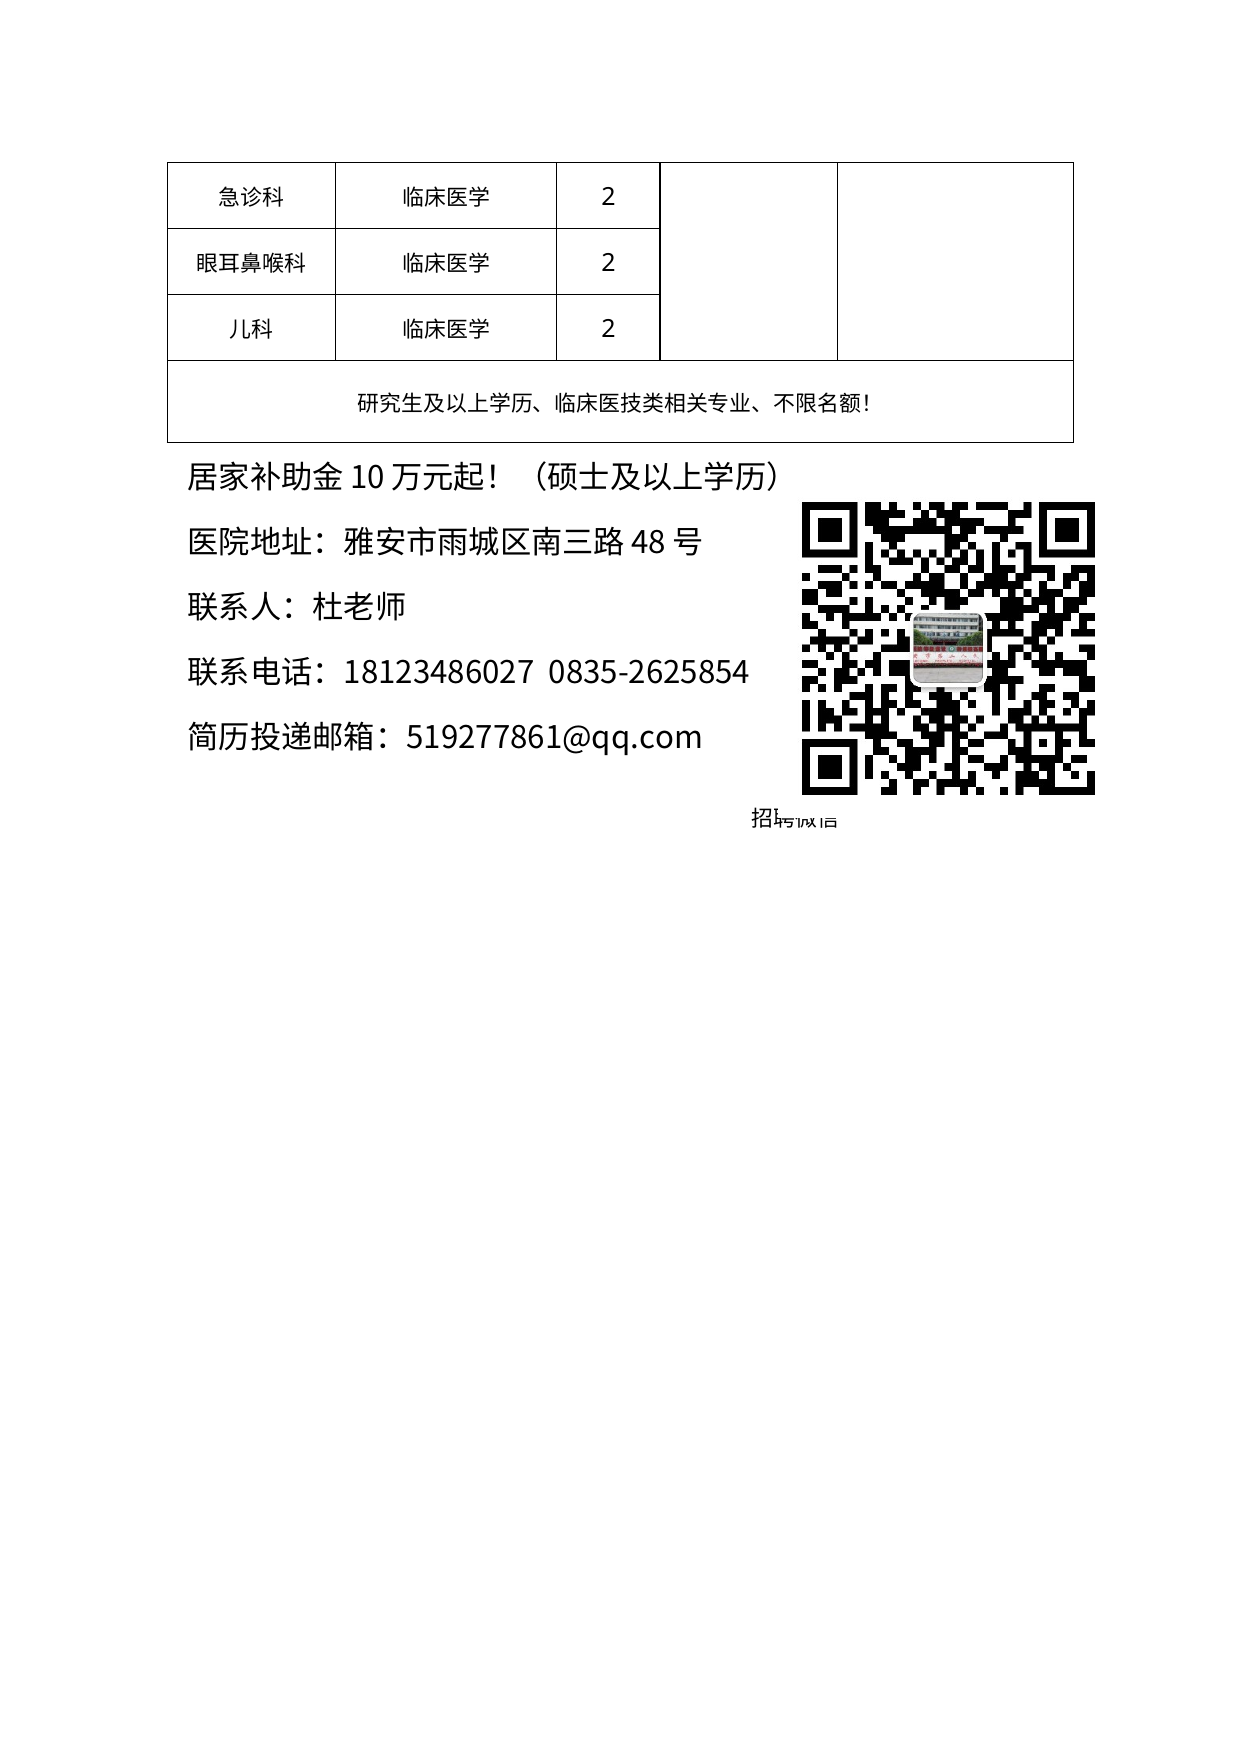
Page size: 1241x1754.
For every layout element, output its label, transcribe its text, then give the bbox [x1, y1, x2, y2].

table_cell 2 [557, 163, 659, 228]
table_cell 2 [557, 229, 659, 294]
table_cell 儿科 [168, 295, 335, 360]
table_cell 临床医学 [336, 163, 556, 228]
text 医院地址：雅安市雨城区南三路48号 [187, 508, 778, 573]
table_cell 急诊科 [168, 163, 335, 228]
table_cell 临床医学 [336, 295, 556, 360]
table_cell 2 [557, 295, 659, 360]
text 联系人：杜老师 [187, 573, 778, 638]
text 招聘微信 [187, 800, 1053, 833]
text 联系电话：18123486027 0835-2625854 [187, 638, 778, 703]
table_cell 研究生及以上学历、临床医技类相关专业、不限名额！ [168, 361, 1073, 442]
table_cell 眼耳鼻喉科 [168, 229, 335, 294]
picture [778, 478, 1118, 818]
text 简历投递邮箱：519277861@qq.com [187, 703, 778, 768]
text 居家补助金10万元起！（硕士及以上学历） [187, 443, 1053, 508]
table_cell 临床医学 [336, 229, 556, 294]
